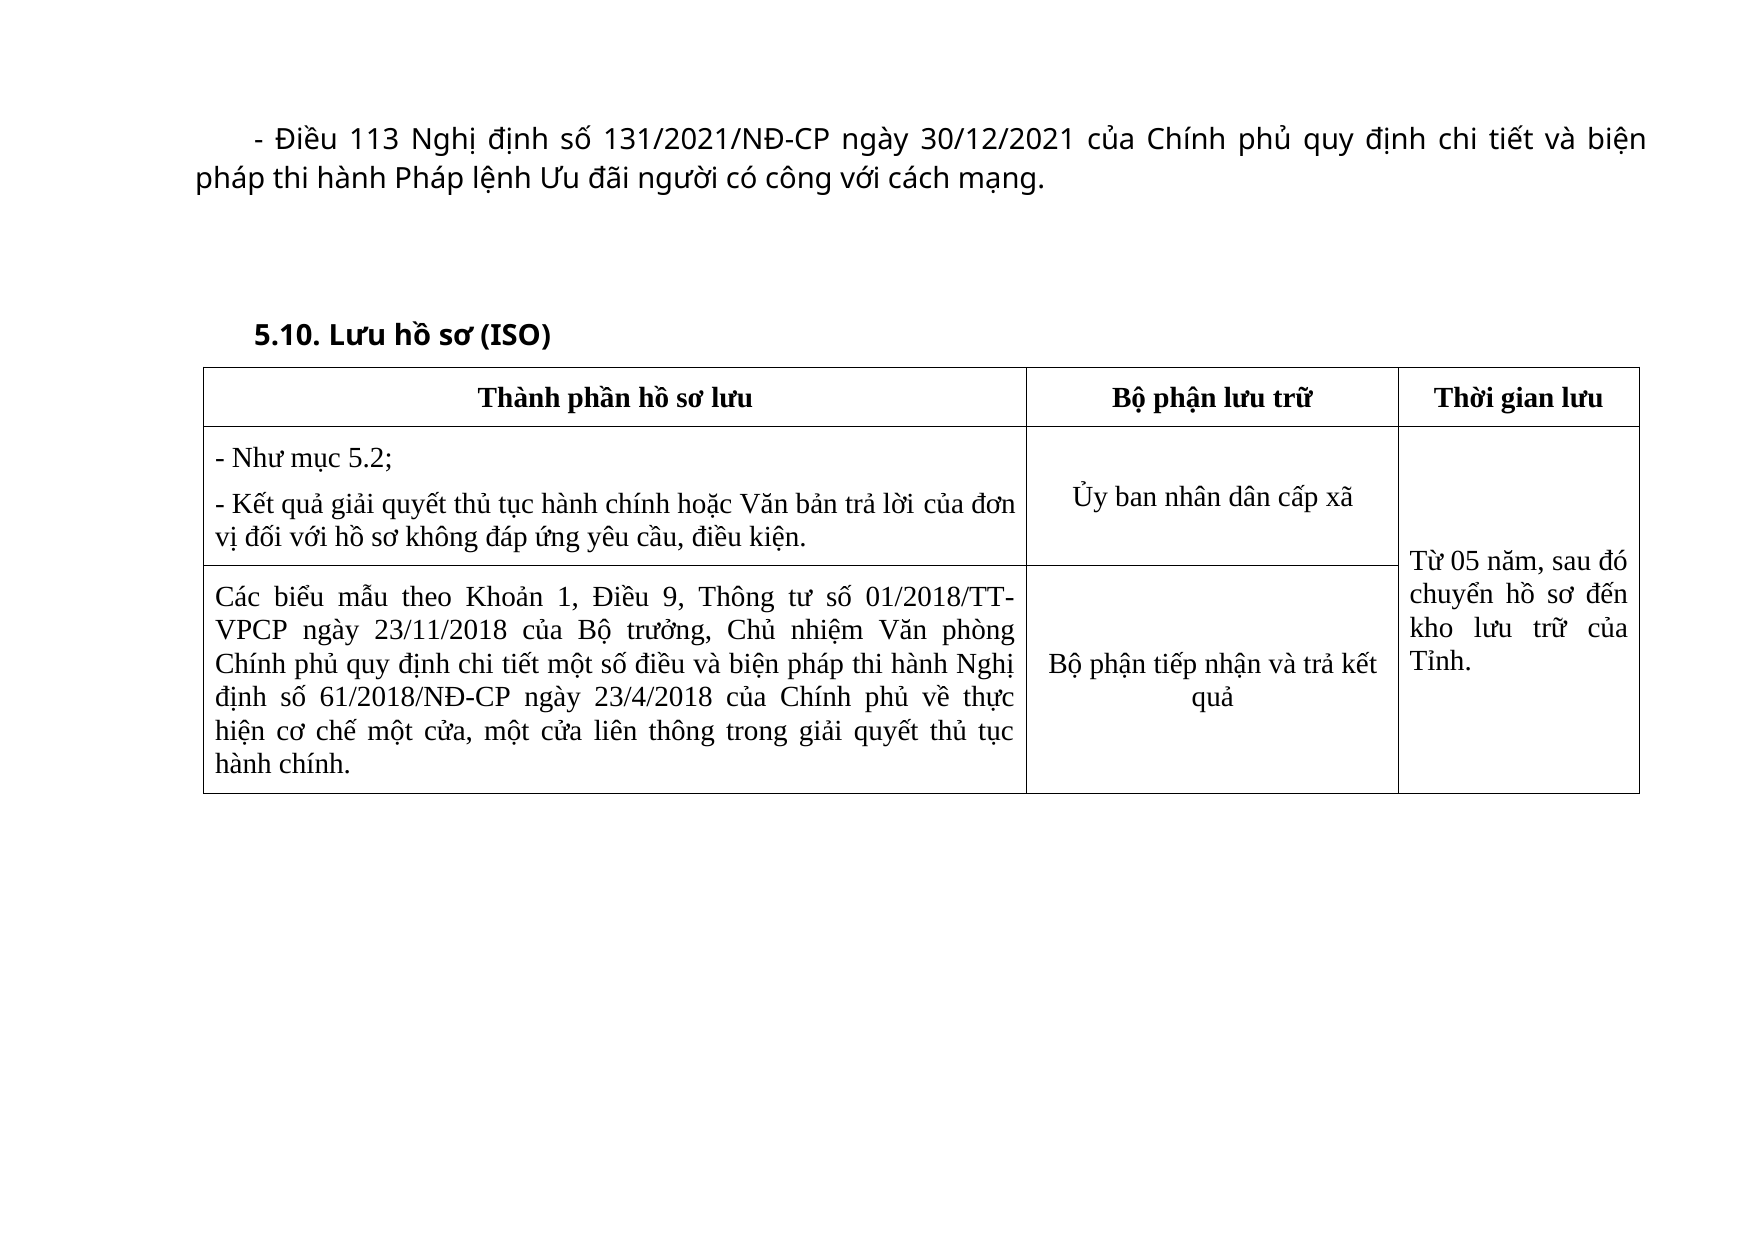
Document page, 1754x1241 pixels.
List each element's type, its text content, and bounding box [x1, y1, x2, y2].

table_header Bộ phận lưu trữ [1027, 368, 1398, 426]
table_header Thời gian lưu [1399, 368, 1639, 426]
text 5.10. Lưu hồ sơ (ISO) [195, 314, 1648, 354]
table_cell Bộ phận tiếp nhận và trả kết quả [1027, 566, 1398, 793]
text - Điều 113 Nghị định số 131/2021/NĐ-CP ngày 30/12/2021 của Chính phủ quy định chi tiết và biện pháp thi hành Pháp lệnh Ưu đãi người có công với cách mạng. [195, 118, 1648, 197]
table_cell Các biểu mẫu theo Khoản 1, Điều 9, Thông tư số 01/2018/TT-VPCP ngày 23/11/2018 của Bộ trưởng, Chủ nhiệm Văn phòng Chính phủ quy định chi tiết một số điều và biện pháp thi hành Nghị định số 61/2018/NĐ-CP ngày 23/4/2018 của Chính phủ về thực hiện cơ chế một cửa, một cửa liên thông trong giải quyết thủ tục hành chính. [204, 566, 1026, 793]
table_cell - Như mục 5.2; - Kết quả giải quyết thủ tục hành chính hoặc Văn bản trả lời của đơn vị đối với hồ sơ không đáp ứng yêu cầu, điều kiện. [204, 427, 1026, 565]
table_cell Ủy ban nhân dân cấp xã [1027, 427, 1398, 565]
table_cell Từ 05 năm, sau đó chuyển hồ sơ đến kho lưu trữ của Tỉnh. [1399, 427, 1639, 793]
table_header Thành phần hồ sơ lưu [204, 368, 1026, 426]
